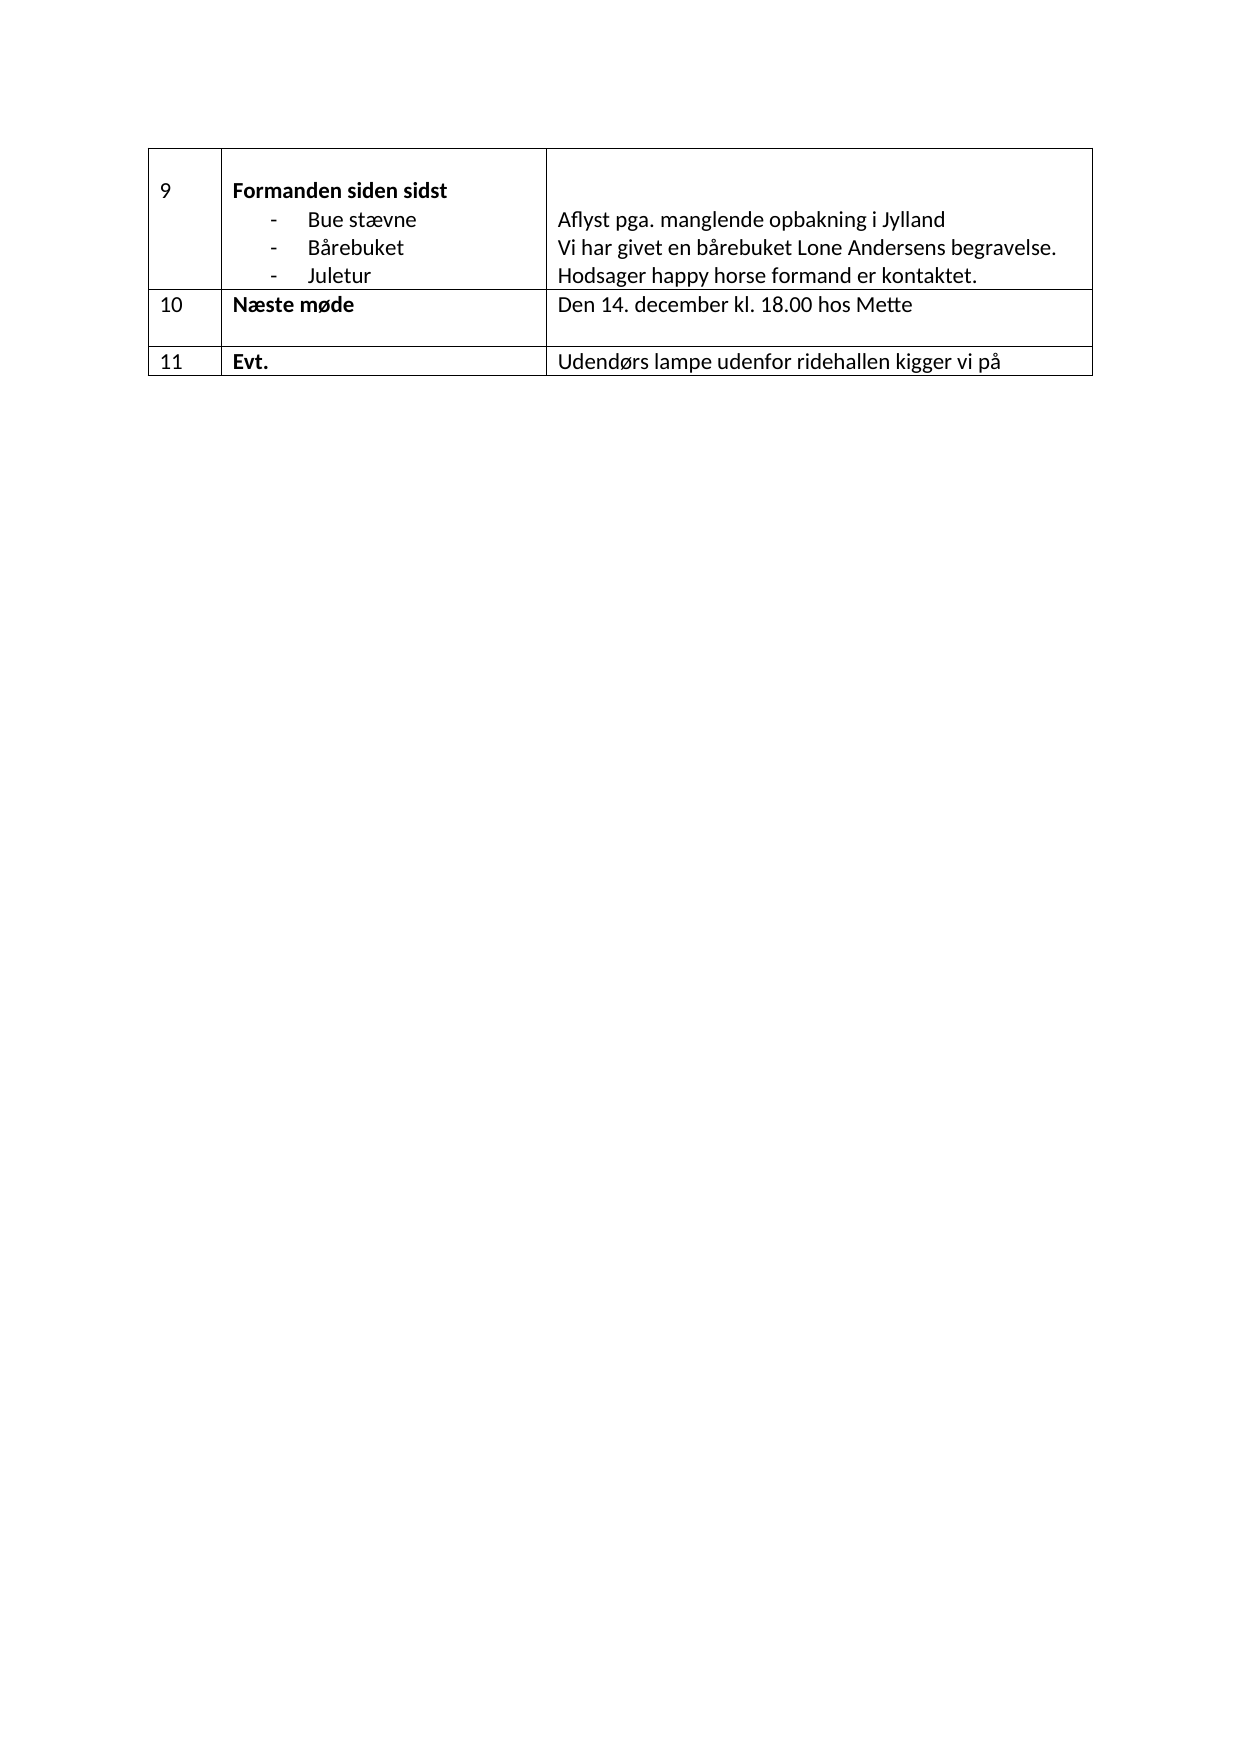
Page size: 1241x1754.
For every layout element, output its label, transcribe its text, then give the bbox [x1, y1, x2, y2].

table_cell 10 [149, 290, 221, 346]
table_cell Næste møde [222, 290, 546, 346]
table_cell Udendørs lampe udenfor ridehallen kigger vi på [547, 347, 1092, 375]
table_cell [222, 149, 546, 289]
table_cell Evt. [222, 347, 546, 375]
table_cell Den 14. december kl. 18.00 hos Mette [547, 290, 1092, 346]
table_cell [547, 149, 1092, 289]
table_cell 11 [149, 347, 221, 375]
table_cell 9 [149, 149, 221, 289]
